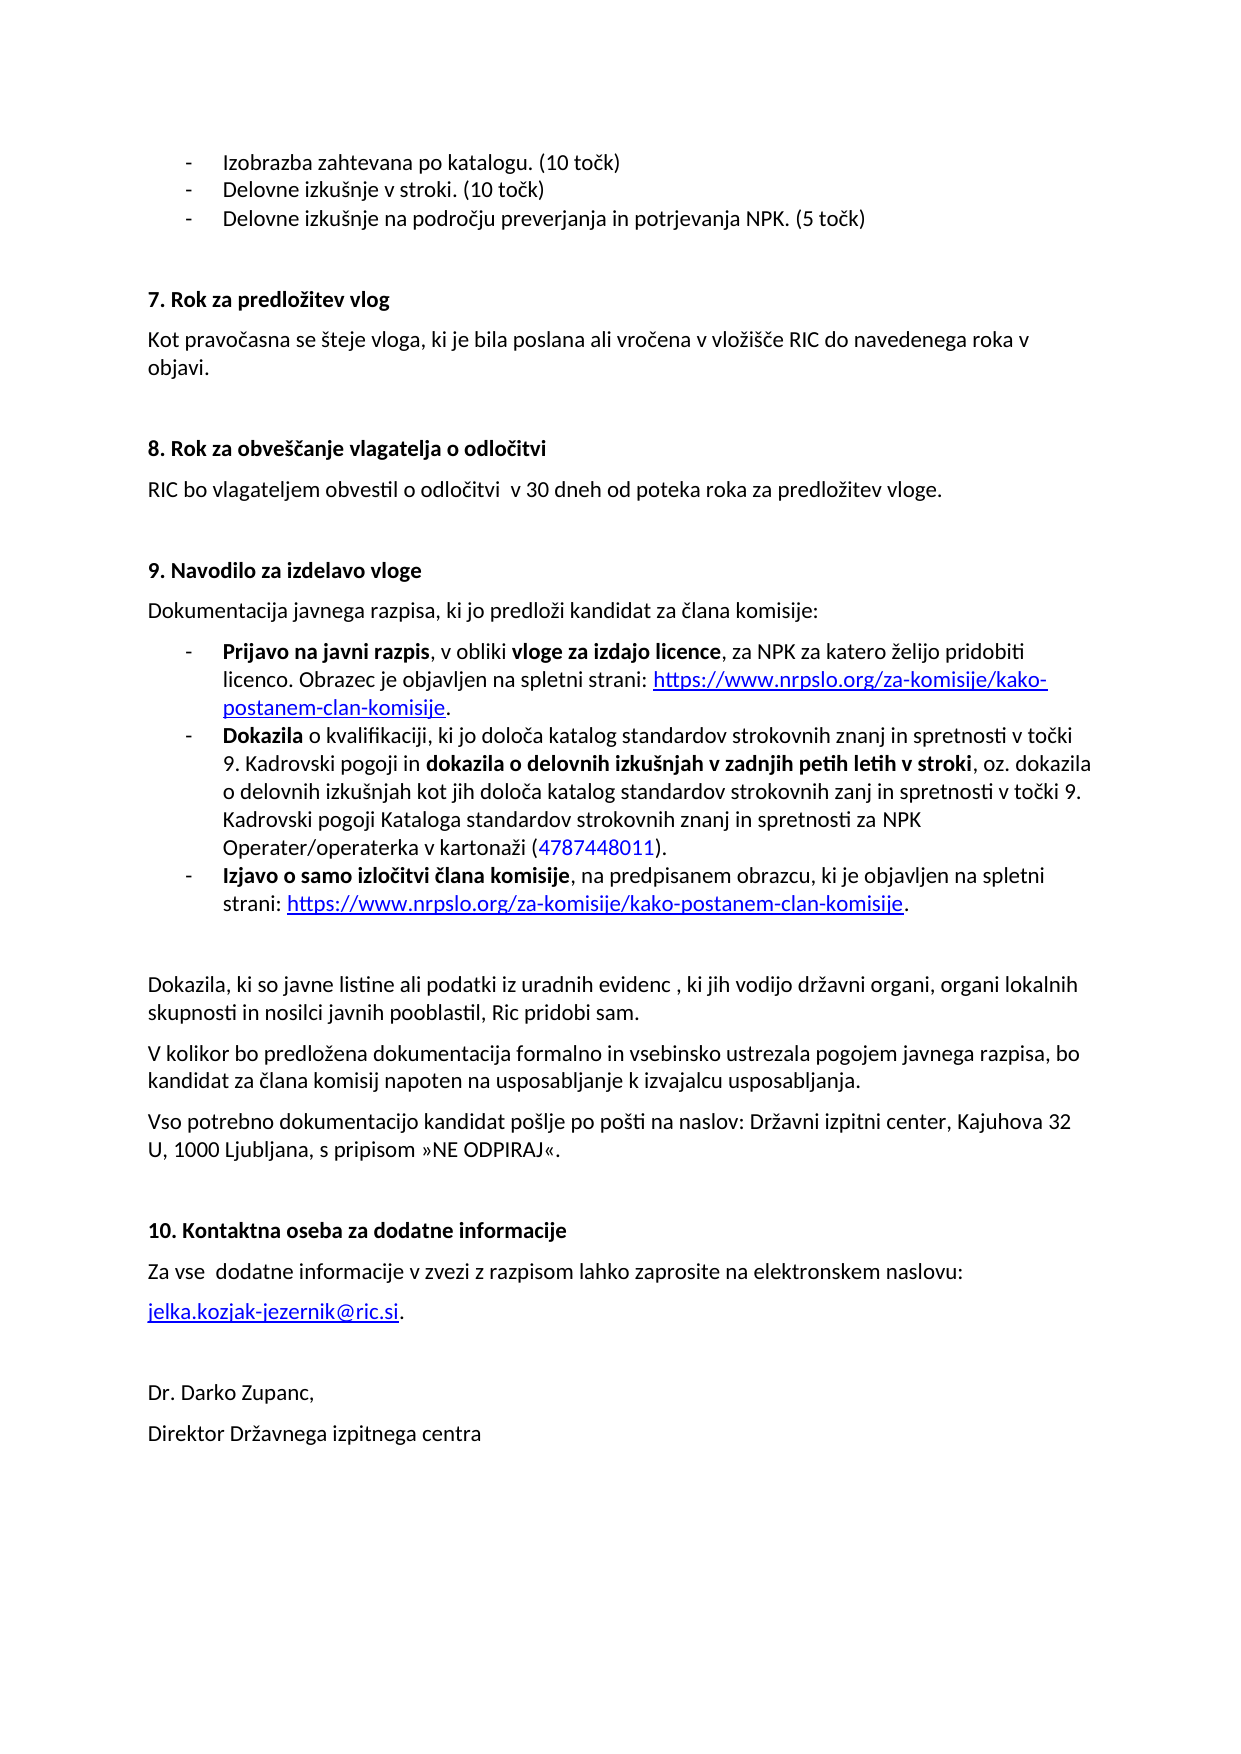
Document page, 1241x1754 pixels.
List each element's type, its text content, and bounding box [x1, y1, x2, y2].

list Delovne izkušnje v stroki. (10 točk) [185, 176, 1093, 204]
list Izjavo o samo izločitvi člana komisije, na predpisanem obrazcu, ki je objavljen na spletni strani: https://www.nrpslo.org/za-komisije/kako-postanem-clan-komisije. [185, 861, 1093, 917]
text 7. Rok za predložitev vlog [148, 285, 1093, 313]
text Dokazila, ki so javne listine ali podatki iz uradnih evidenc , ki jih vodijo državni organi, organi lokalnih skupnosti in nosilci javnih pooblastil, Ric pridobi sam. [148, 970, 1093, 1026]
text 8. Rok za obveščanje vlagatelja o odločitvi [148, 434, 1093, 462]
text Za vse dodatne informacije v zvezi z razpisom lahko zaprosite na elektronskem naslovu: [148, 1257, 1093, 1285]
list Dokazila o kvalifikaciji, ki jo določa katalog standardov strokovnih znanj in spretnosti v točki 9. Kadrovski pogoji in dokazila o delovnih izkušnjah v zadnjih petih letih v stroki, oz. dokazila o delovnih izkušnjah kot jih določa katalog standardov strokovnih zanj in spretnosti v točki 9. Kadrovski pogoji Kataloga standardov strokovnih znanj in spretnosti za NPK Operater/operaterka v kartonaži (4787448011). [185, 721, 1093, 861]
text Direktor Državnega izpitnega centra [148, 1419, 1093, 1447]
text Kot pravočasna se šteje vloga, ki je bila poslana ali vročena v vložišče RIC do navedenega roka v objavi. [148, 325, 1093, 381]
text Dr. Darko Zupanc, [148, 1378, 1093, 1406]
text RIC bo vlagateljem obvestil o odločitvi v 30 dneh od poteka roka za predložitev vloge. [148, 475, 1093, 503]
text 9. Navodilo za izdelavo vloge [148, 556, 1093, 584]
list Prijavo na javni razpis, v obliki vloge za izdajo licence, za NPK za katero želijo pridobiti licenco. Obrazec je objavljen na spletni strani: https://www.nrpslo.org/za-komisije/kako-postanem-clan-komisije. [185, 637, 1093, 721]
text 10. Kontaktna oseba za dodatne informacije [148, 1216, 1093, 1244]
list Delovne izkušnje na področju preverjanja in potrjevanja NPK. (5 točk) [185, 204, 1093, 232]
list Izobrazba zahtevana po katalogu. (10 točk) [185, 148, 1093, 176]
text V kolikor bo predložena dokumentacija formalno in vsebinsko ustrezala pogojem javnega razpisa, bo kandidat za člana komisij napoten na usposabljanje k izvajalcu usposabljanja. [148, 1039, 1093, 1095]
text jelka.kozjak-jezernik@ric.si. [148, 1297, 1093, 1325]
text Dokumentacija javnega razpisa, ki jo predloži kandidat za člana komisije: [148, 596, 1093, 624]
text Vso potrebno dokumentacijo kandidat pošlje po pošti na naslov: Državni izpitni center, Kajuhova 32 U, 1000 Ljubljana, s pripisom »NE ODPIRAJ«. [148, 1107, 1093, 1163]
